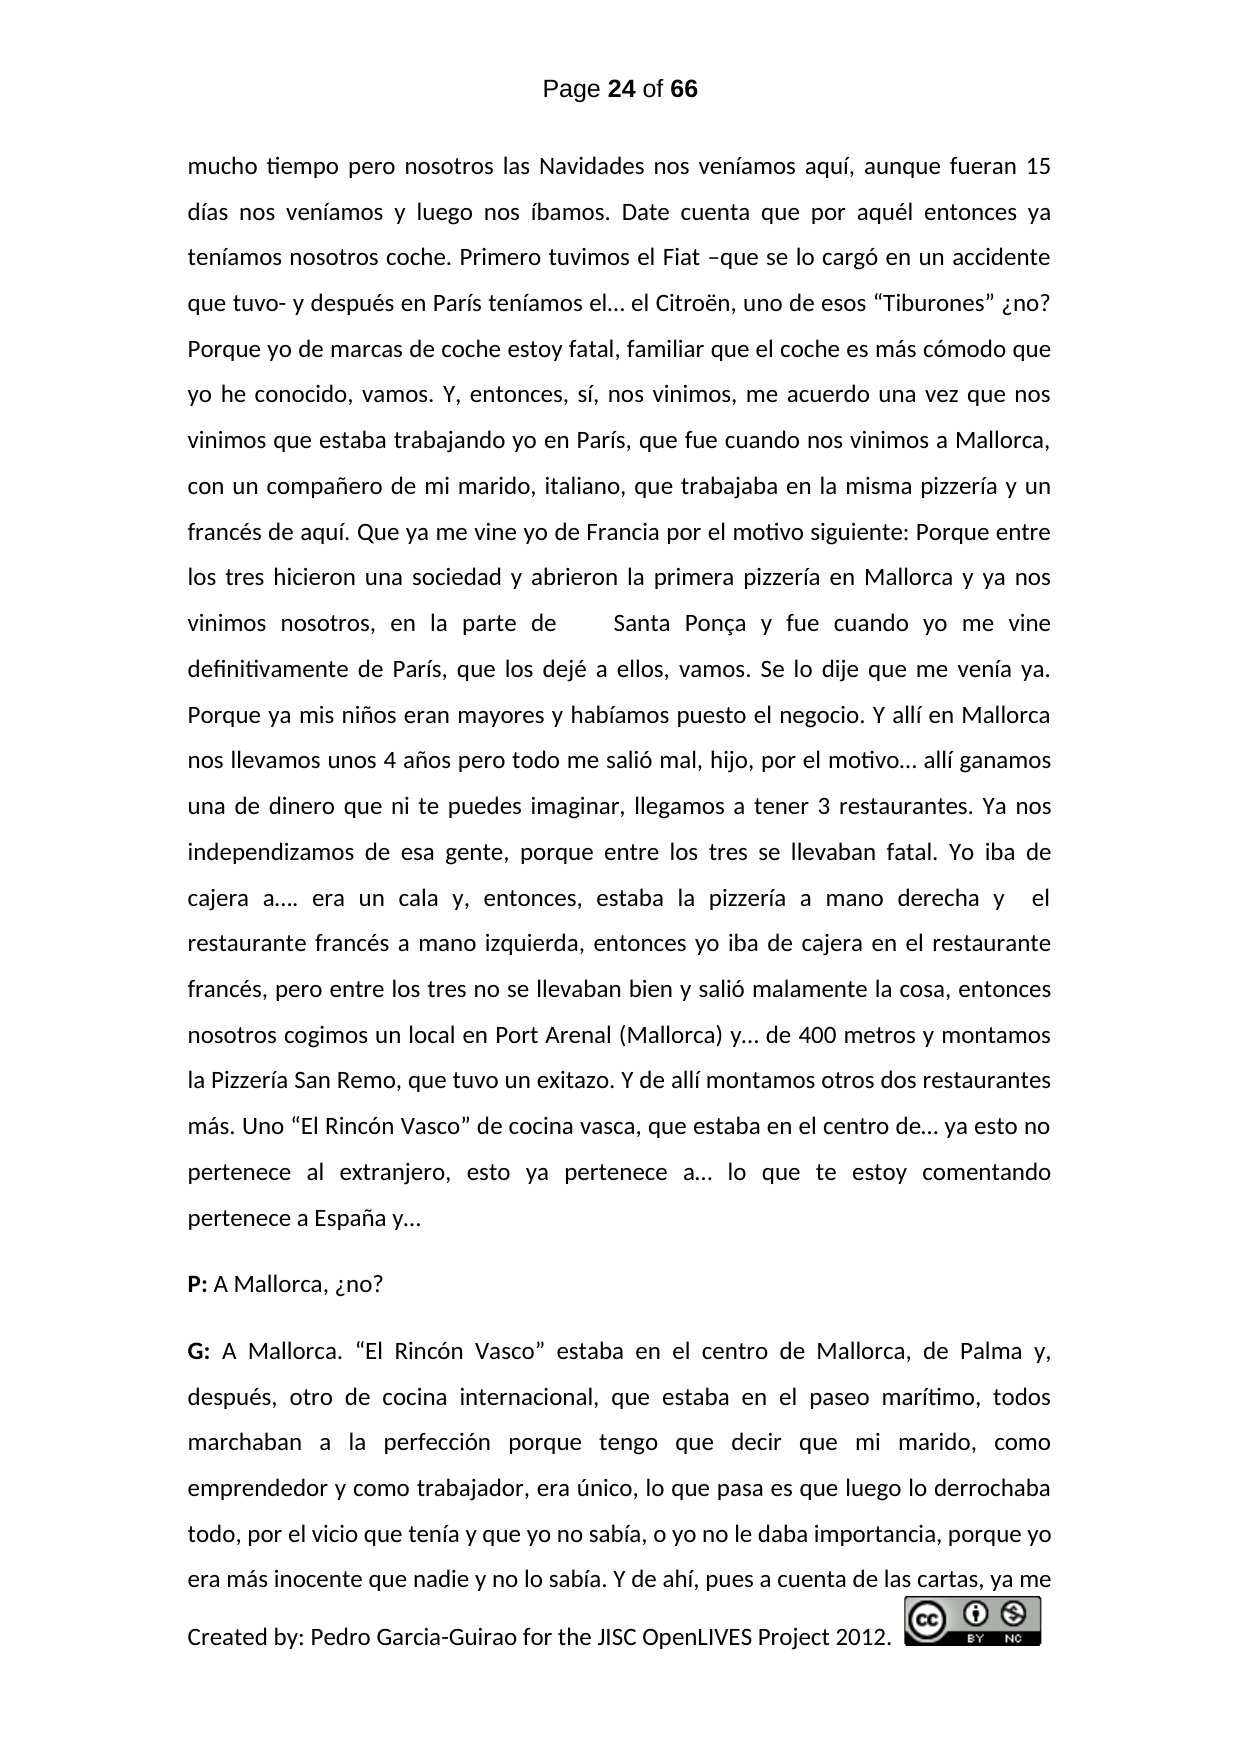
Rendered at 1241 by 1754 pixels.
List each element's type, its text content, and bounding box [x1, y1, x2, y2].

picture [904, 1596, 1042, 1646]
text P: A Mallorca, ¿no? [187, 1268, 1053, 1299]
